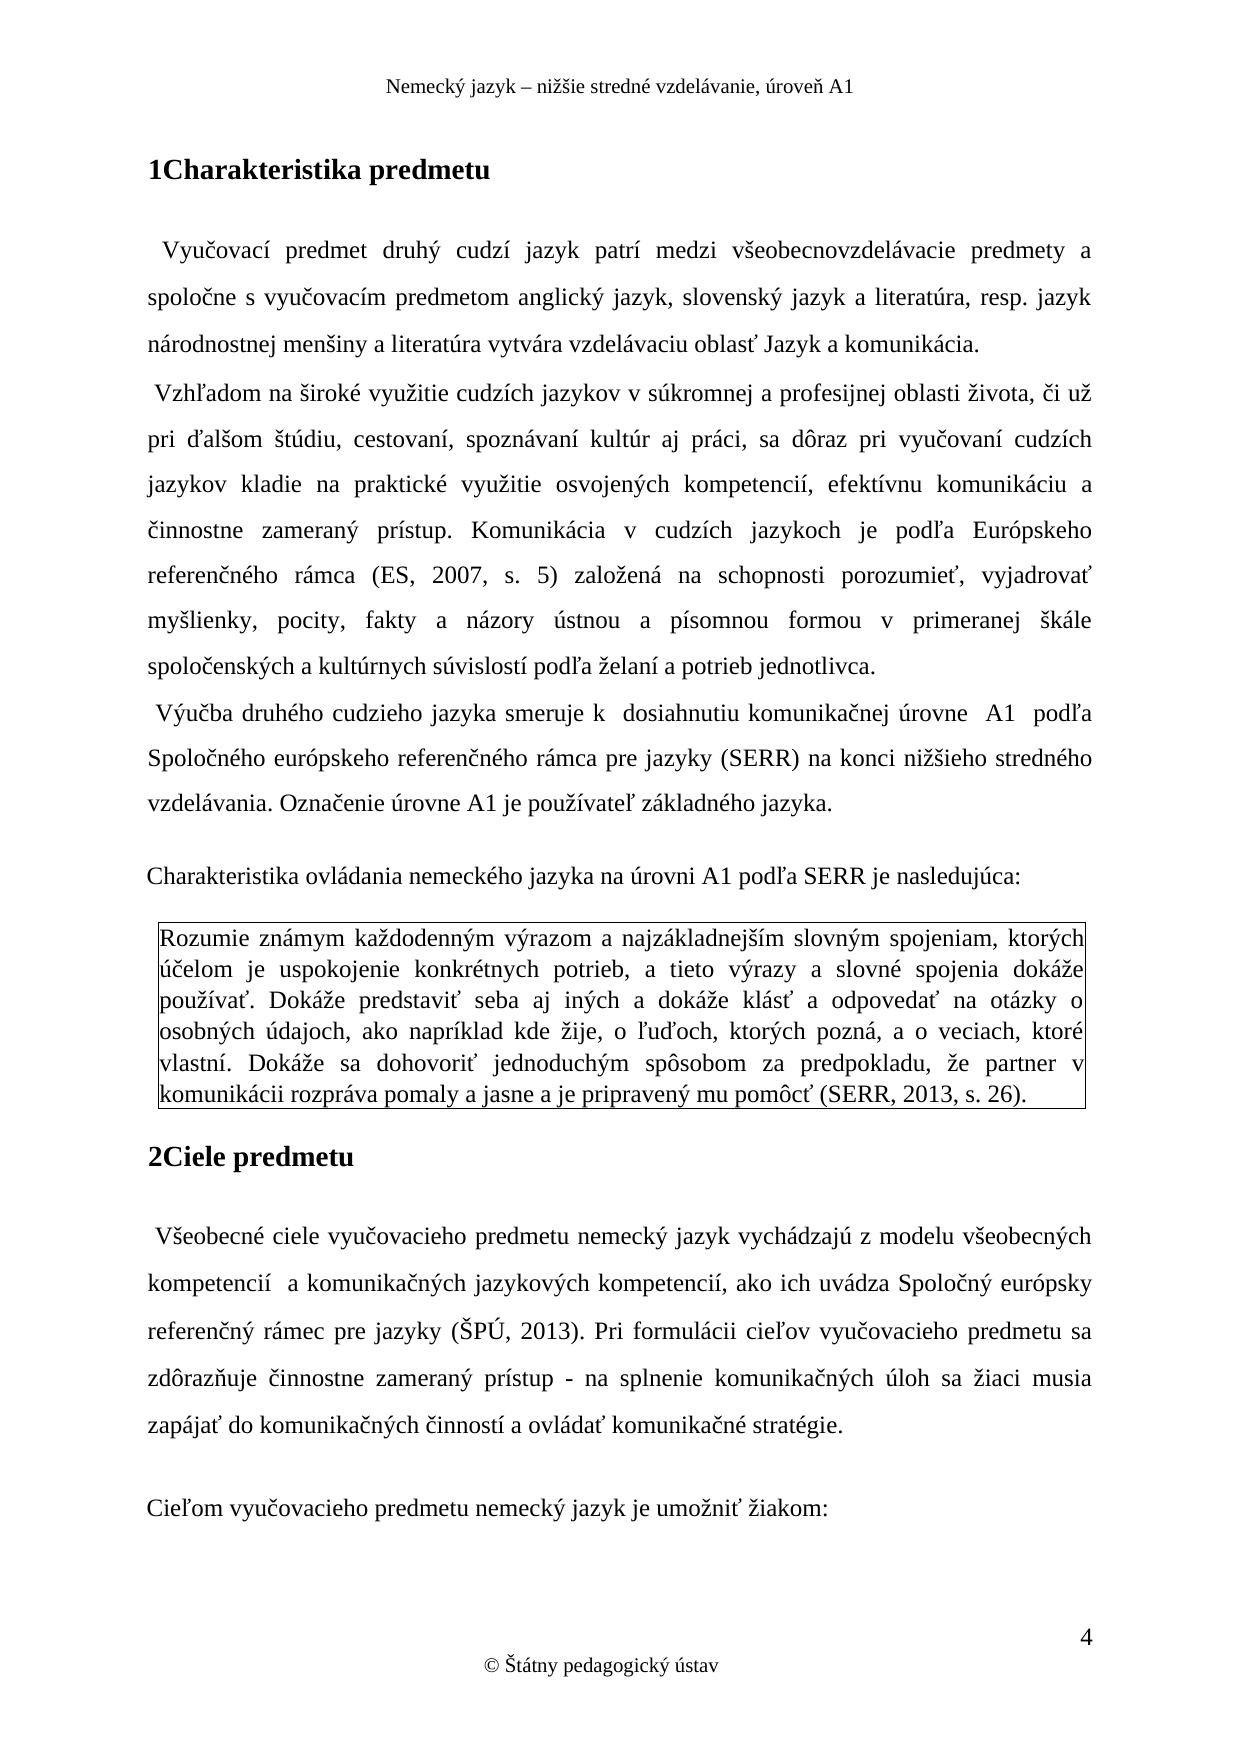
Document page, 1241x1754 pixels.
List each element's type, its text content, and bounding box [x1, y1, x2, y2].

text Všeobecné ciele vyučovacieho predmetu nemecký jazyk vychádzajú z modelu všeobecných kompetencií a komunikačných jazykových kompetencií, ako ich uvádza Spoločný európsky referenčný rámec pre jazyky (ŠPÚ, 2013). Pri formulácii cieľov vyučovacieho predmetu sa zdôrazňuje činnostne zameraný prístup - na splnenie komunikačných úloh sa žiaci musia zapájať do komunikačných činností a ovládať komunikačné stratégie. [146, 1221, 1093, 1439]
text Rozumie známym každodenným výrazom a najzákladnejším slovným spojeniam, ktorých účelom je uspokojenie konkrétnych potrieb, a tieto výrazy a slovné spojenia dokáže používať. Dokáže predstaviť seba aj iných a dokáže klásť a odpovedať na otázky o osobných údajoch, ako napríklad kde žije, o ľuďoch, ktorých pozná, a o veciach, ktoré vlastní. Dokáže sa dohovoriť jednoduchým spôsobom za predpokladu, že partner v komunikácii rozpráva pomaly a jasne a je pripravený mu pomôcť (SERR, 2013, s. 26). [159, 923, 1085, 1108]
text Cieľom vyučovacieho predmetu nemecký jazyk je umožniť žiakom: [146, 1493, 1093, 1522]
text Charakteristika ovládania nemeckého jazyka na úrovni A1 podľa SERR je nasledujúca: [146, 861, 1093, 889]
text Výučba druhého cudzieho jazyka smeruje k dosiahnutiu komunikačnej úrovne A1 podľa Spoločného európskeho referenčného rámca pre jazyky (SERR) na konci nižšieho stredného vzdelávania. Označenie úrovne A1 je používateľ základného jazyka. [146, 698, 1093, 817]
text Vzhľadom na široké využitie cudzích jazykov v súkromnej a profesijnej oblasti života, či už pri ďalšom štúdiu, cestovaní, spoznávaní kultúr aj práci, sa dôraz pri vyučovaní cudzích jazykov kladie na praktické využitie osvojených kompetencií, efektívnu komunikáciu a činnostne zameraný prístup. Komunikácia v cudzích jazykoch je podľa Európskeho referenčného rámca (ES, 2007, s. 5) založená na schopnosti porozumieť, vyjadrovať myšlienky, pocity, fakty a názory ústnou a písomnou formou v primeranej škále spoločenských a kultúrnych súvislostí podľa želaní a potrieb jednotlivca. [146, 378, 1093, 680]
subtitle 2Ciele predmetu [148, 1139, 1093, 1173]
text Vyučovací predmet druhý cudzí jazyk patrí medzi všeobecnovzdelávacie predmety a spoločne s vyučovacím predmetom anglický jazyk, slovenský jazyk a literatúra, resp. jazyk národnostnej menšiny a literatúra vytvára vzdelávaciu oblasť Jazyk a komunikácia. [146, 235, 1093, 358]
subtitle 1Charakteristika predmetu [148, 152, 1093, 186]
